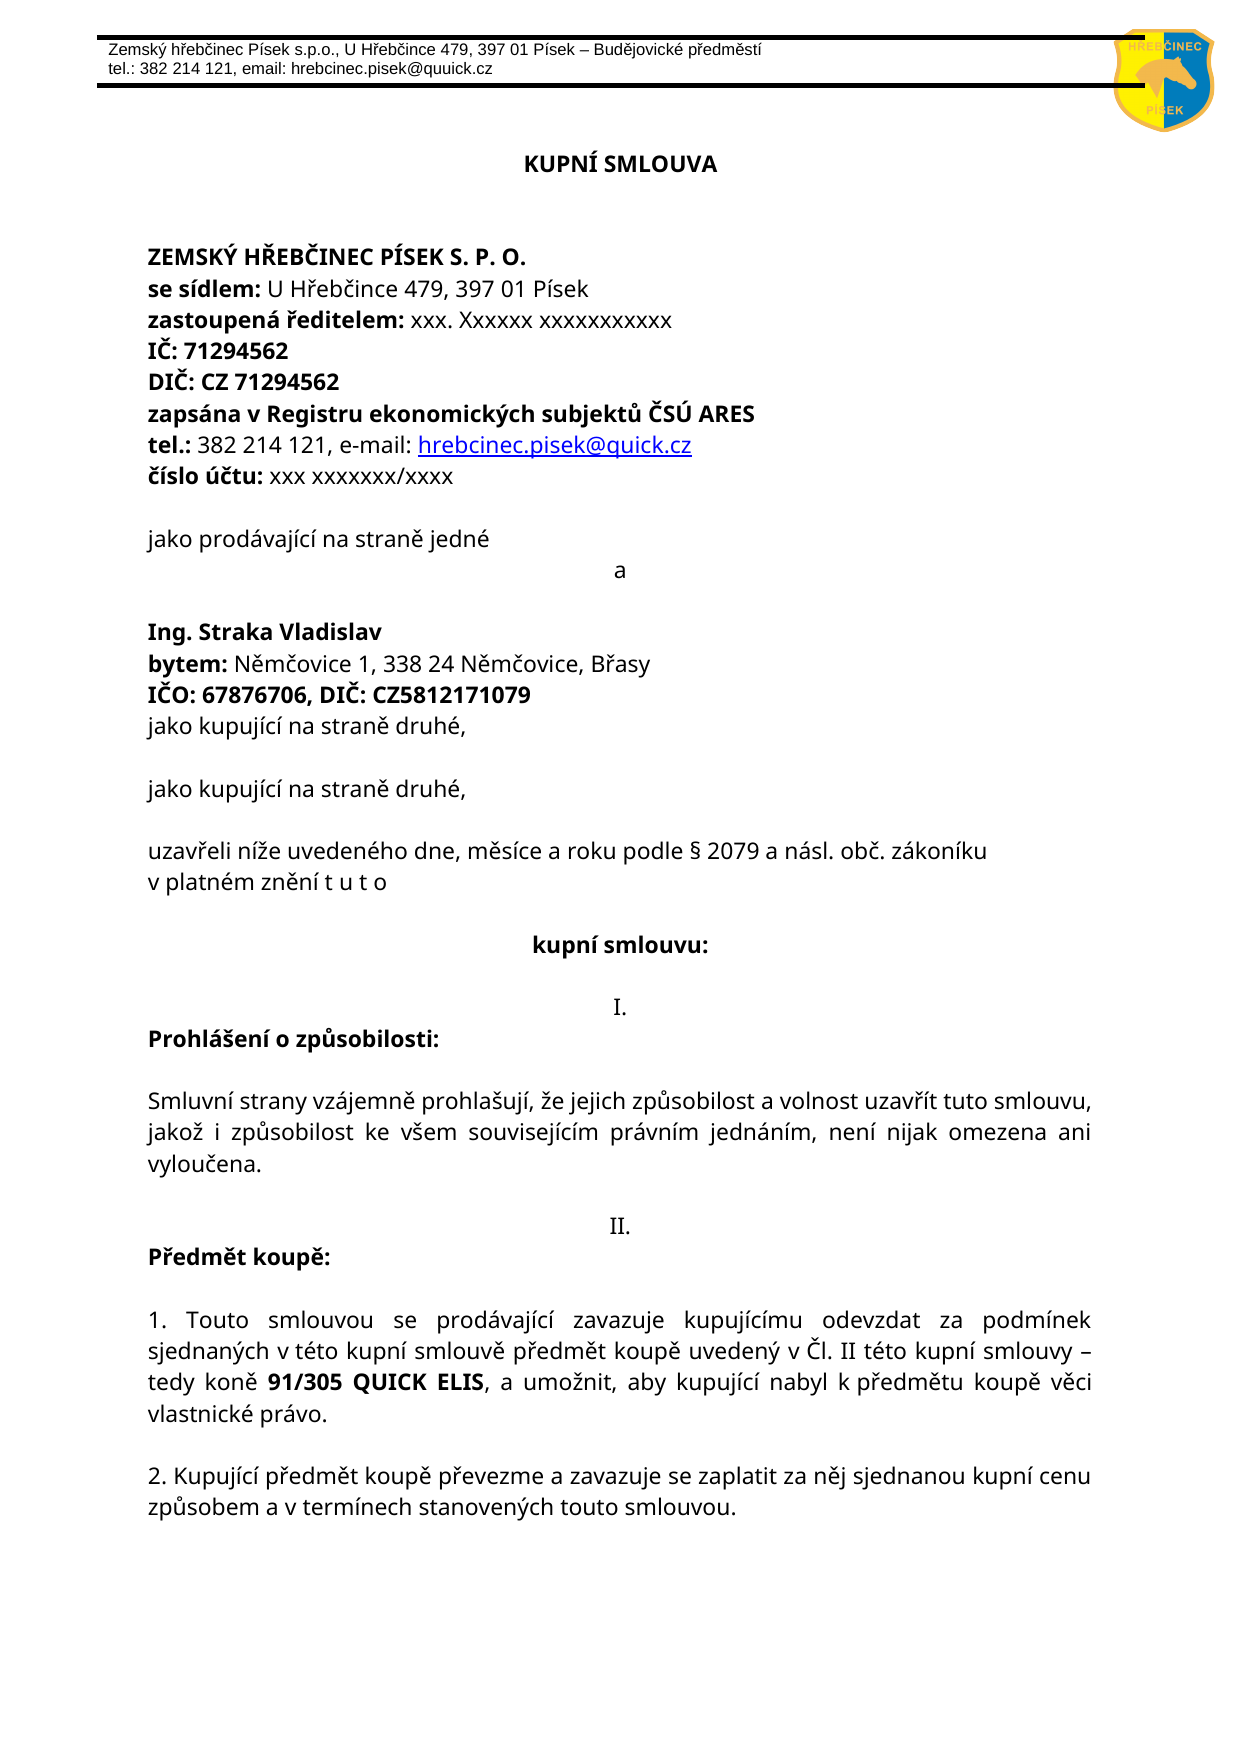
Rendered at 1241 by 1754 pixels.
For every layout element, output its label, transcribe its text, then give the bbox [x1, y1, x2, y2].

text číslo účtu: xxx xxxxxxx/xxxx [148, 460, 1093, 491]
text 2. Kupující předmět koupě převezme a zavazuje se zaplatit za něj sjednanou kupní cenu způsobem a v termínech stanovených touto smlouvou. [148, 1460, 1093, 1522]
text jako kupující na straně druhé, [148, 772, 1093, 804]
text II. [148, 1210, 1093, 1241]
text KUPNÍ SMLOUVA [148, 147, 1093, 179]
text I. [148, 991, 1093, 1022]
text Ing. Straka Vladislav [148, 616, 1093, 647]
text kupní smlouvu: [148, 929, 1093, 960]
text a [148, 554, 1093, 585]
text bytem: Němčovice 1, 338 24 Němčovice, Břasy [148, 647, 1093, 679]
text Předmět koupě: [148, 1241, 1093, 1272]
text DIČ: CZ 71294562 [148, 366, 1093, 397]
picture [1113, 29, 1215, 133]
text zastoupená ředitelem: xxx. Xxxxxx xxxxxxxxxxx [148, 304, 1093, 335]
text jako prodávající na straně jedné [148, 522, 1093, 554]
text tel.: 382 214 121, e-mail: hrebcinec.pisek@quick.cz [148, 429, 1093, 460]
text IČ: 71294562 [148, 335, 1093, 366]
text IČO: 67876706, DIČ: CZ5812171079 [148, 679, 1093, 710]
text se sídlem: U Hřebčince 479, 397 01 Písek [148, 272, 1093, 304]
text ZEMSKÝ HŘEBČINEC PÍSEK S. P. O. [148, 241, 1093, 272]
text 1. Touto smlouvou se prodávající zavazuje kupujícímu odevzdat za podmínek sjednaných v této kupní smlouvě předmět koupě uvedený v Čl. II této kupní smlouvy – tedy koně 91/305 QUICK ELIS, a umožnit, aby kupující nabyl k předmětu koupě věci vlastnické právo. [148, 1304, 1093, 1429]
text zapsána v Registru ekonomických subjektů ČSÚ ARES [148, 397, 1093, 429]
text Smluvní strany vzájemně prohlašují, že jejich způsobilost a volnost uzavřít tuto smlouvu, jakož i způsobilost ke všem souvisejícím právním jednáním, není nijak omezena ani vyloučena. [148, 1085, 1093, 1179]
text Prohlášení o způsobilosti: [148, 1022, 1093, 1054]
text uzavřeli níže uvedeného dne, měsíce a roku podle § 2079 a násl. obč. zákoníku v platném znění t u t o [148, 835, 1093, 897]
text jako kupující na straně druhé, [148, 710, 1093, 741]
